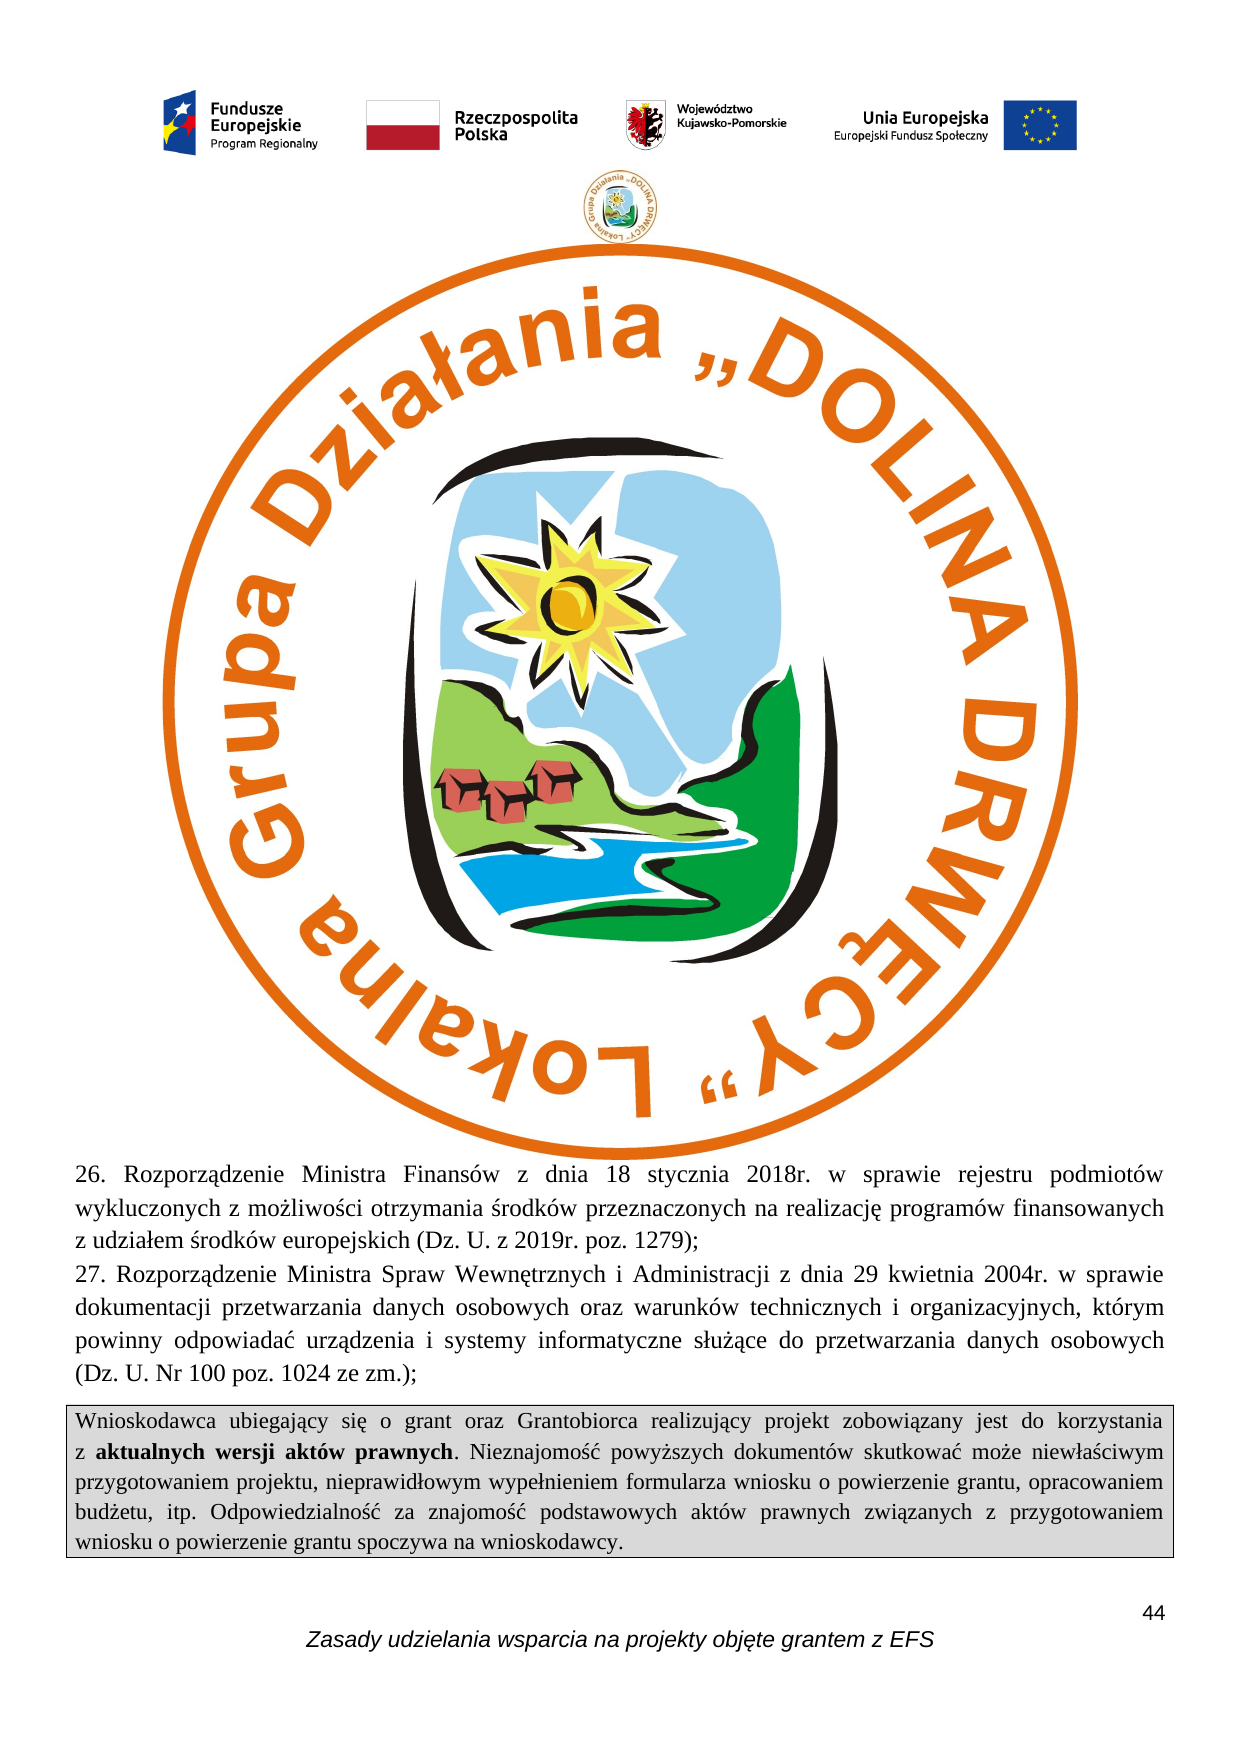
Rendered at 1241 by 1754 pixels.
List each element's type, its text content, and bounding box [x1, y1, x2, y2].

text 26. Rozporządzenie Ministra Finansów z dnia 18 stycznia 2018r. w sprawie rejestru podmiotów wykluczonych z możliwości otrzymania środków przeznaczonych na realizację programów finansowanych z udziałem środków europejskich (Dz. U. z 2019r. poz. 1279); [75, 1159, 1165, 1254]
text 27. Rozporządzenie Ministra Spraw Wewnętrznych i Administracji z dnia 29 kwietnia 2004r. w sprawie dokumentacji przetwarzania danych osobowych oraz warunków technicznych i organizacyjnych, którym powinny odpowiadać urządzenia i systemy informatyczne służące do przetwarzania danych osobowych (Dz. U. Nr 100 poz. 1024 ze zm.); [75, 1259, 1165, 1386]
picture [147, 73, 1093, 1160]
text Wnioskodawca ubiegający się o grant oraz Grantobiorca realizujący projekt zobowiązany jest do korzystania z aktualnych wersji aktów prawnych. Nieznajomość powyższych dokumentów skutkować może niewłaściwym przygotowaniem projektu, nieprawidłowym wypełnieniem formularza wniosku o powierzenie grantu, opracowaniem budżetu, itp. Odpowiedzialność za znajomość podstawowych aktów prawnych związanych z przygotowaniem wniosku o powierzenie grantu spoczywa na wnioskodawcy. [67, 1406, 1173, 1557]
